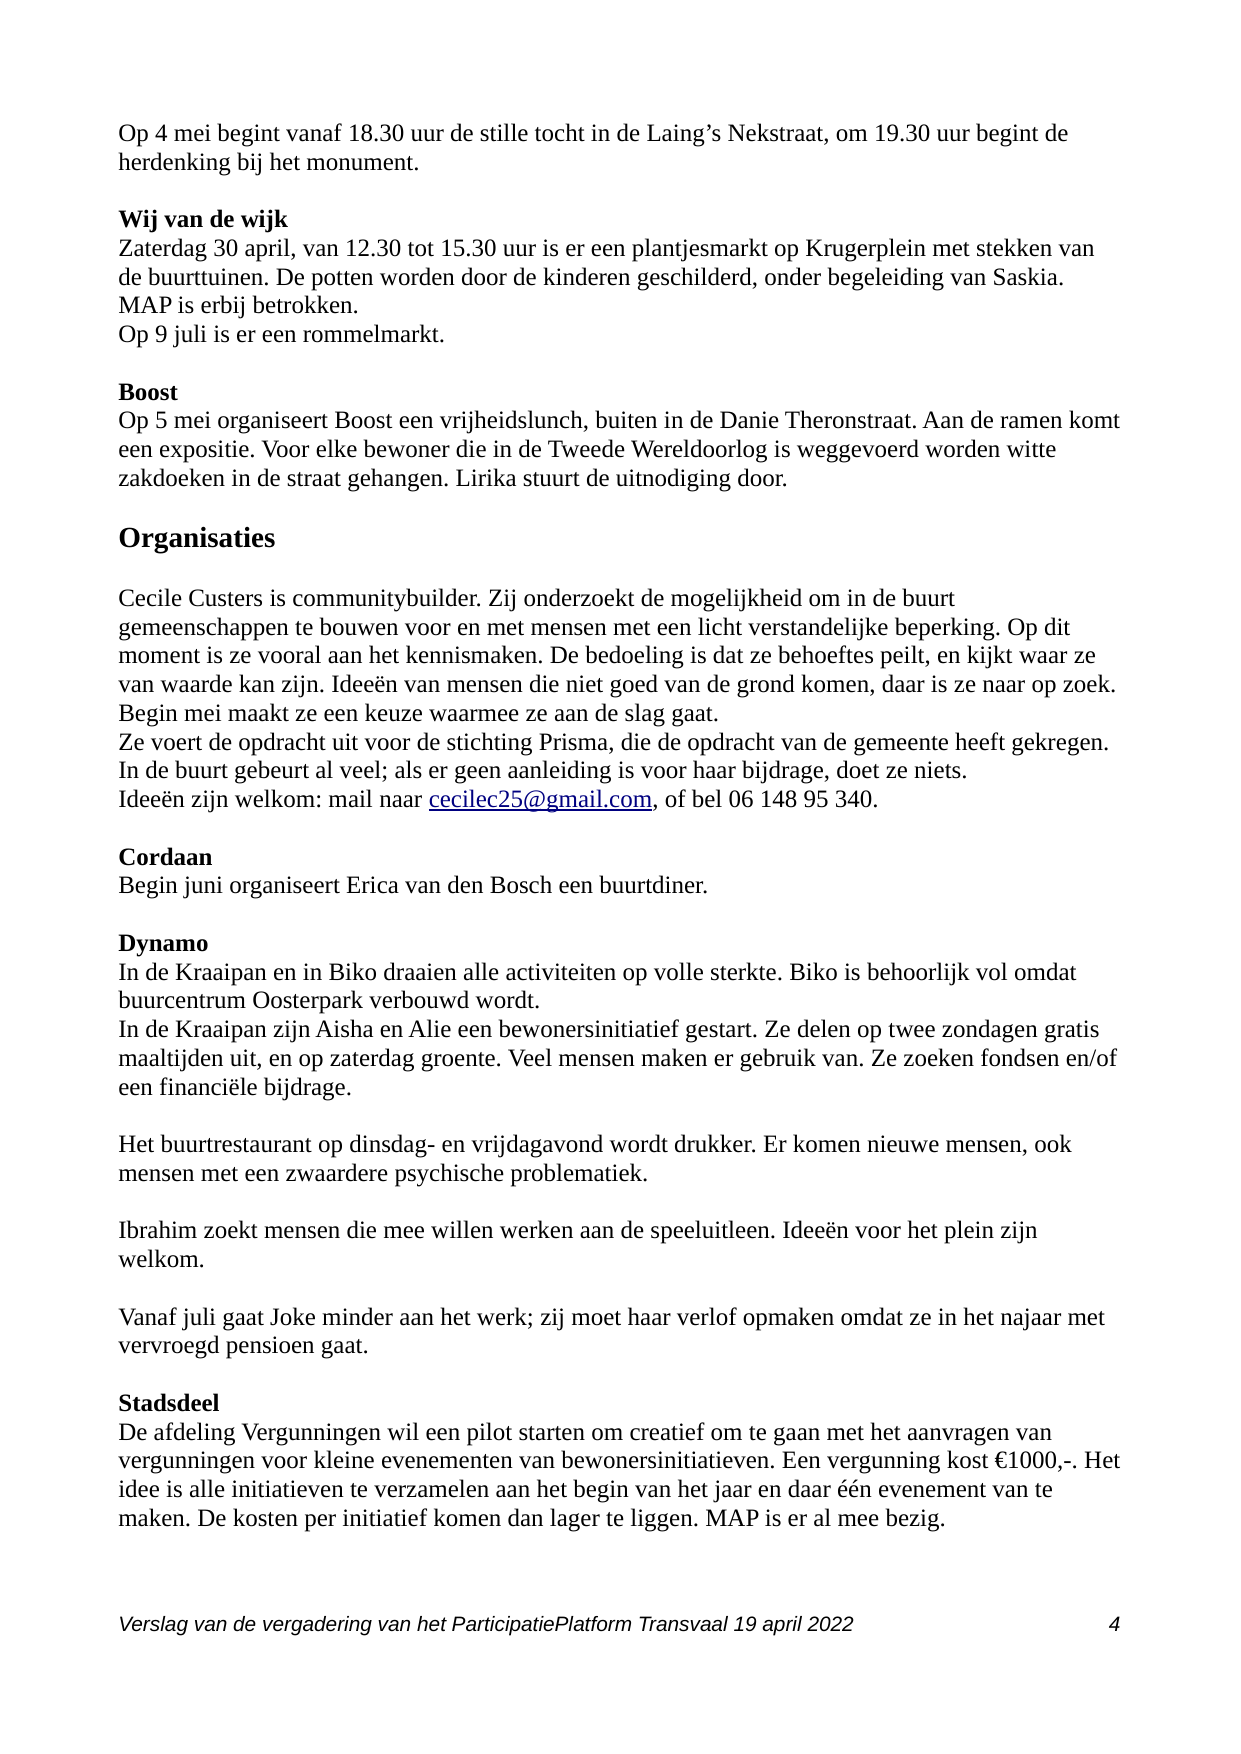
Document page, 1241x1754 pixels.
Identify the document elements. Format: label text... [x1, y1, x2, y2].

text Ideeën zijn welkom: mail naar cecilec25@gmail.com, of bel 06 148 95 340. [118, 784, 1122, 813]
text Het buurtrestaurant op dinsdag- en vrijdagavond wordt drukker. Er komen nieuwe mensen, ook mensen met een zwaardere psychische problematiek. [118, 1129, 1122, 1187]
text De afdeling Vergunningen wil een pilot starten om creatief om te gaan met het aanvragen van vergunningen voor kleine evenementen van bewonersinitiatieven. Een vergunning kost €1000,-. Het idee is alle initiatieven te verzamelen aan het begin van het jaar en daar één evenement van te maken. De kosten per initiatief komen dan lager te liggen. MAP is er al mee bezig. [118, 1417, 1122, 1532]
text Zaterdag 30 april, van 12.30 tot 15.30 uur is er een plantjesmarkt op Krugerplein met stekken van de buurttuinen. De potten worden door de kinderen geschilderd, onder begeleiding van Saskia. MAP is erbij betrokken. [118, 233, 1122, 319]
text In de Kraaipan en in Biko draaien alle activiteiten op volle sterkte. Biko is behoorlijk vol omdat buurcentrum Oosterpark verbouwd wordt. [118, 957, 1122, 1014]
text Cecile Custers is communitybuilder. Zij onderzoekt de mogelijkheid om in de buurt gemeenschappen te bouwen voor en met mensen met een licht verstandelijke beperking. Op dit moment is ze vooral aan het kennismaken. De bedoeling is dat ze behoeftes peilt, en kijkt waar ze van waarde kan zijn. Ideeën van mensen die niet goed van de grond komen, daar is ze naar op zoek. Begin mei maakt ze een keuze waarmee ze aan de slag gaat. [118, 583, 1122, 727]
text Begin juni organiseert Erica van den Bosch een buurtdiner. [118, 870, 1122, 899]
text Ze voert de opdracht uit voor de stichting Prisma, die de opdracht van de gemeente heeft gekregen. In de buurt gebeurt al veel; als er geen aanleiding is voor haar bijdrage, doet ze niets. [118, 727, 1122, 784]
text Cordaan [118, 842, 1122, 870]
text Wij van de wijk [118, 204, 1122, 233]
text Ibrahim zoekt mensen die mee willen werken aan de speeluitleen. Ideeën voor het plein zijn welkom. [118, 1215, 1122, 1273]
text In de Kraaipan zijn Aisha en Alie een bewonersinitiatief gestart. Ze delen op twee zondagen gratis maaltijden uit, en op zaterdag groente. Veel mensen maken er gebruik van. Ze zoeken fondsen en/of een financiële bijdrage. [118, 1014, 1122, 1100]
text Op 4 mei begint vanaf 18.30 uur de stille tocht in de Laing’s Nekstraat, om 19.30 uur begint de herdenking bij het monument. [118, 118, 1122, 176]
text Stadsdeel [118, 1388, 1122, 1417]
text Dynamo [118, 928, 1122, 957]
text Vanaf juli gaat Joke minder aan het werk; zij moet haar verlof opmaken omdat ze in het najaar met vervroegd pensioen gaat. [118, 1302, 1122, 1359]
text Organisaties [118, 521, 1122, 554]
text Op 9 juli is er een rommelmarkt. [118, 319, 1122, 348]
text Op 5 mei organiseert Boost een vrijheidslunch, buiten in de Danie Theronstraat. Aan de ramen komt een expositie. Voor elke bewoner die in de Tweede Wereldoorlog is weggevoerd worden witte zakdoeken in de straat gehangen. Lirika stuurt de uitnodiging door. [118, 406, 1122, 492]
text Boost [118, 377, 1122, 406]
